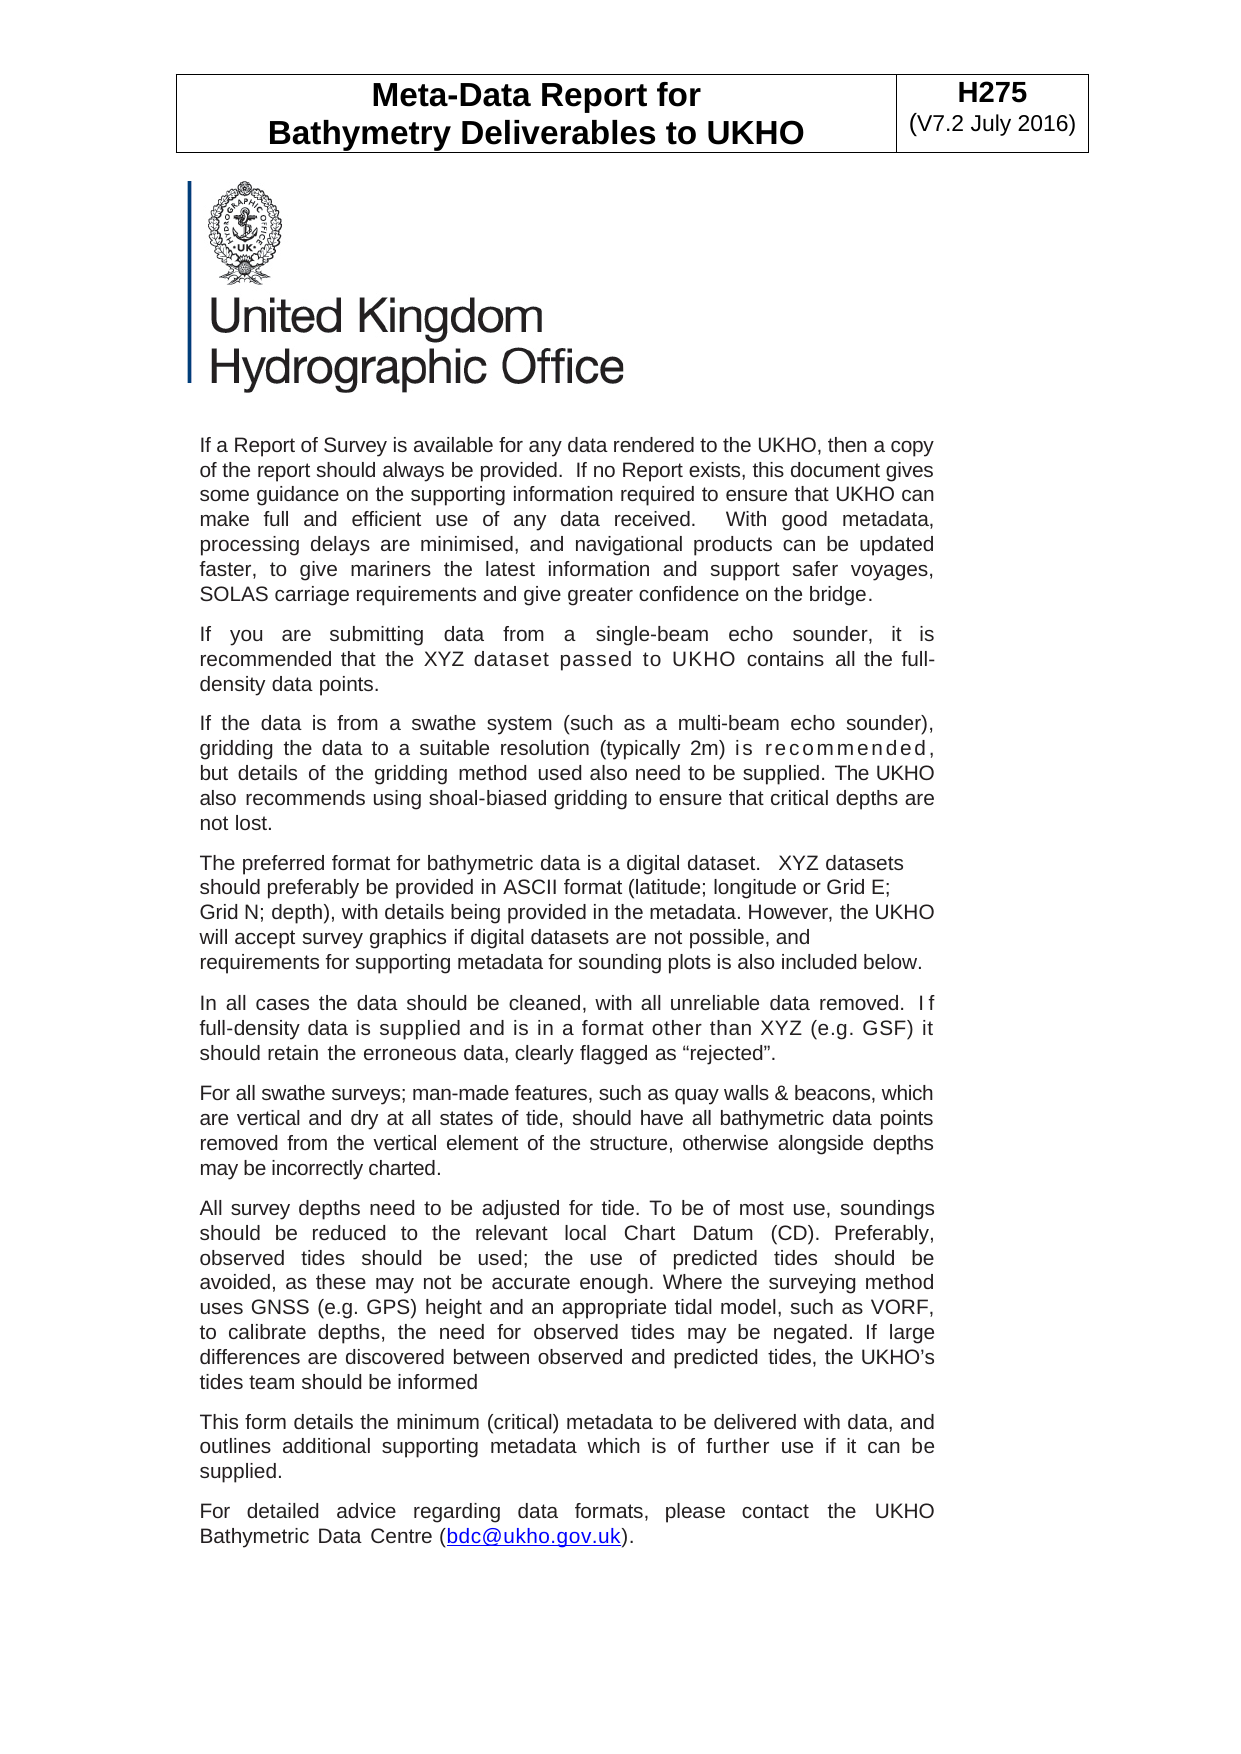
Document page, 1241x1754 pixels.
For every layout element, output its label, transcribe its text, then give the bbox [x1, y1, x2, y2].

text If a Report of Survey is available for any data rendered to the UKHO, then a copy of the report should always be provided. If no Report exists, this document gives some guidance on the supporting information required to ensure that UKHO can make full and efficient use of any data received. With good metadata, processing delays are minimised, and navigational products can be updated faster, to give mariners the latest information and support safer voyages, SOLAS carriage requirements and give greater confidence on the bridge. [199, 432, 935, 606]
text In all cases the data should be cleaned, with all unreliable data removed. If full-density data is supplied and is in a format other than XYZ (e.g. GSF) it should retain the erroneous data, clearly flagged as “rejected”. [199, 991, 935, 1064]
text If you are submitting data from a single-beam echo sounder, it is recommended that the XYZ dataset passed to UKHO contains all the full-density data points. [199, 622, 935, 695]
text For detailed advice regarding data formats, please contact the UKHO Bathymetric Data Centre (bdc@ukho.gov.uk). [199, 1499, 935, 1548]
text All survey depths need to be adjusted for tide. To be of most use, soundings should be reduced to the relevant local Chart Datum (CD). Preferably, observed tides should be used; the use of predicted tides should be avoided, as these may not be accurate enough. Where the surveying method uses GNSS (e.g. GPS) height and an appropriate tidal model, such as VORF, to calibrate depths, the need for observed tides may be negated. If large differences are discovered between observed and predicted tides, the UKHO’s tides team should be informed [199, 1196, 935, 1394]
text If the data is from a swathe system (such as a multi-beam echo sounder), gridding the data to a suitable resolution (typically 2m) is recommended, but details of the gridding method used also need to be supplied. The UKHO also recommends using shoal-biased gridding to ensure that critical depths are not lost. [199, 711, 935, 834]
text This form details the minimum (critical) metadata to be delivered with data, and outlines additional supporting metadata which is of further use if it can be supplied. [199, 1409, 935, 1483]
picture [187, 181, 624, 393]
text The preferred format for bathymetric data is a digital dataset. XYZ datasets should preferably be provided in ASCII format (latitude; longitude or Grid E; Grid N; depth), with details being provided in the metadata. However, the UKHO will accept survey graphics if digital datasets are not possible, and requirements for supporting metadata for sounding plots is also included below. [199, 850, 935, 974]
text For all swathe surveys; man-made features, such as quay walls & beacons, which are vertical and dry at all states of tide, should have all bathymetric data points removed from the vertical element of the structure, otherwise alongside depths may be incorrectly charted. [199, 1081, 935, 1180]
